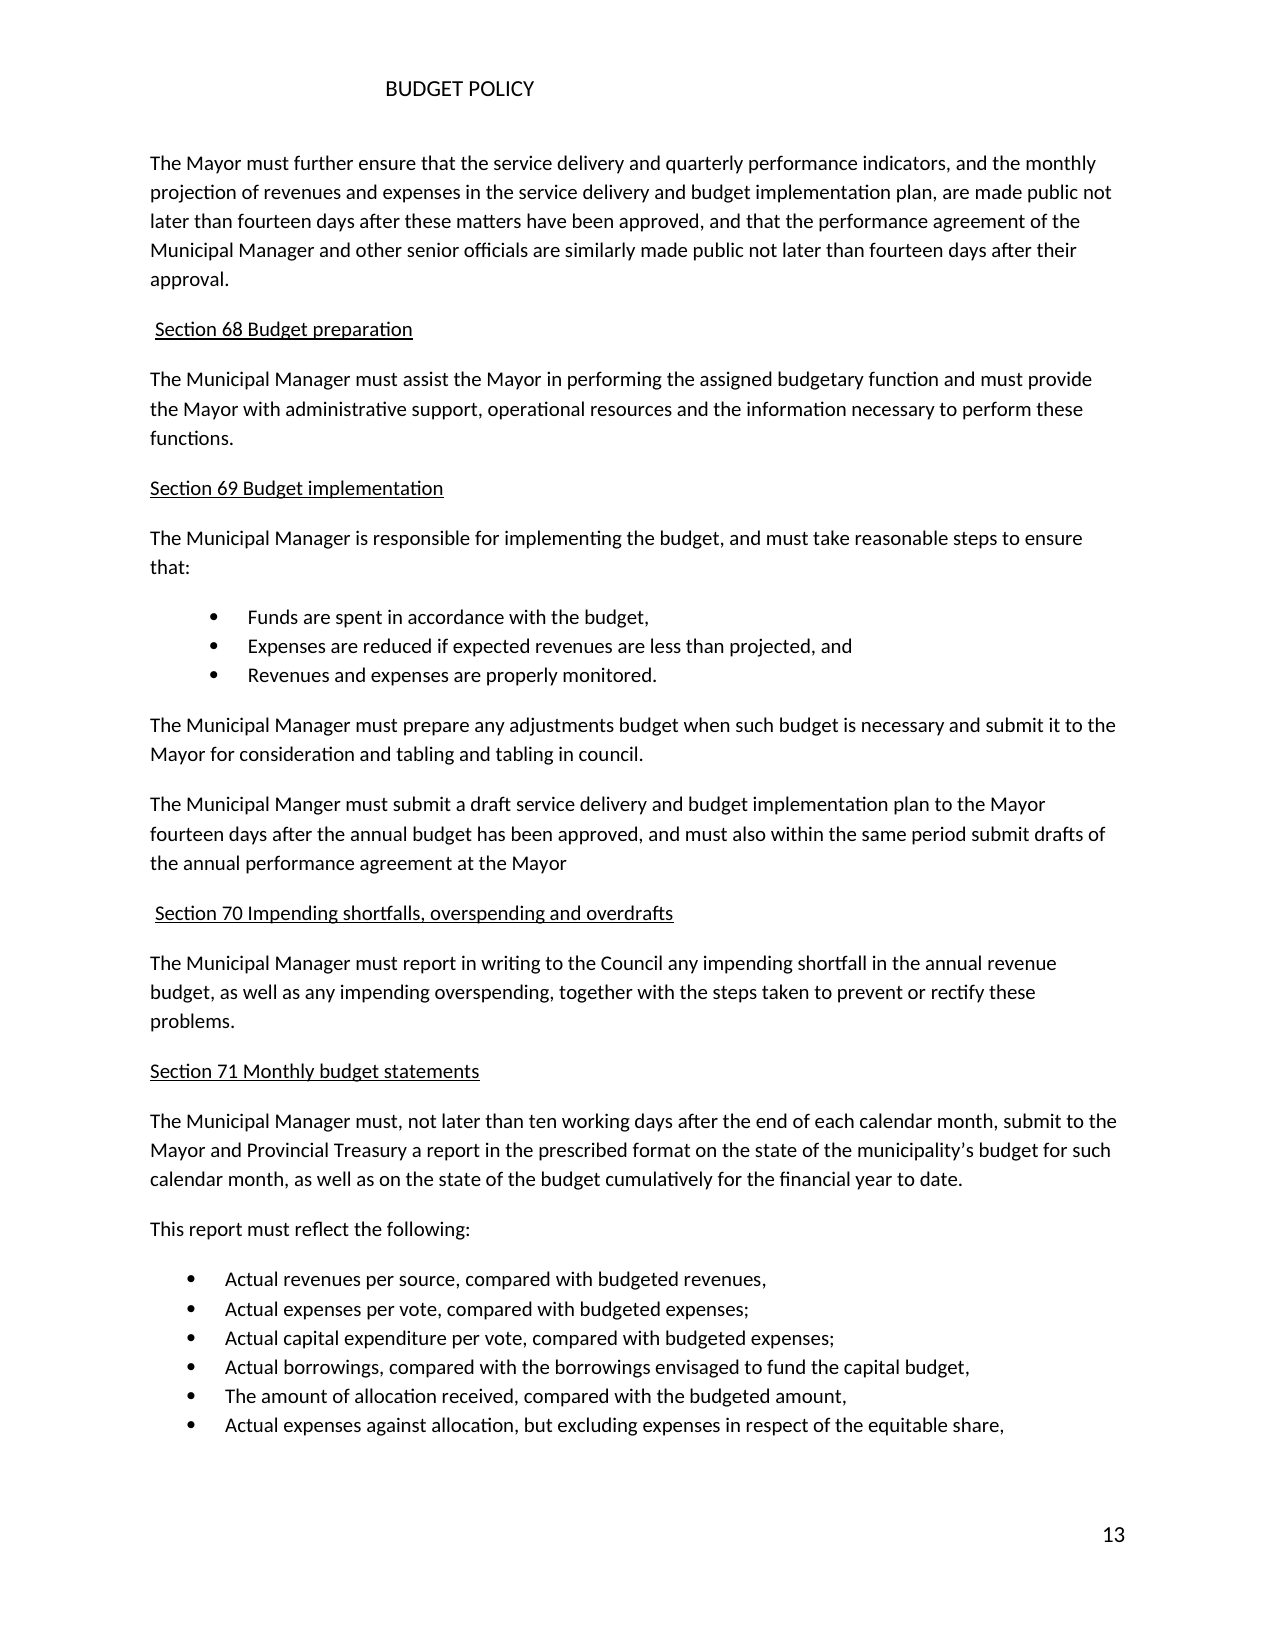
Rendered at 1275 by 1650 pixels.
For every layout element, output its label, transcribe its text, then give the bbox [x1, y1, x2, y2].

text The Municipal Manager must prepare any adjustments budget when such budget is necessary and submit it to the Mayor for consideration and tabling and tabling in council. [150, 712, 1125, 767]
list Expenses are reduced if expected revenues are less than projected, and [210, 633, 1125, 659]
list Actual borrowings, compared with the borrowings envisaged to fund the capital budget, [187, 1354, 1125, 1379]
text The Municipal Manager must assist the Mayor in performing the assigned budgetary function and must provide the Mayor with administrative support, operational resources and the information necessary to perform these functions. [150, 367, 1125, 450]
text The Municipal Manger must submit a draft service delivery and budget implementation plan to the Mayor fourteen days after the annual budget has been approved, and must also within the same period submit drafts of the annual performance agreement at the Mayor [150, 792, 1125, 875]
list The amount of allocation received, compared with the budgeted amount, [187, 1383, 1125, 1409]
list Actual capital expenditure per vote, compared with budgeted expenses; [187, 1325, 1125, 1350]
list Revenues and expenses are properly monitored. [210, 662, 1125, 688]
list Actual expenses against allocation, but excluding expenses in respect of the equitable share, [187, 1412, 1125, 1438]
text This report must reflect the following: [150, 1217, 1125, 1242]
text The Municipal Manager is responsible for implementing the budget, and must take reasonable steps to ensure that: [150, 525, 1125, 579]
text Section 68 Budget preparation [150, 317, 1125, 342]
text Section 70 Impending shortfalls, overspending and overdrafts [150, 900, 1125, 925]
text The Municipal Manager must, not later than ten working days after the end of each calendar month, submit to the Mayor and Provincial Treasury a report in the prescribed format on the state of the municipality’s budget for such calendar month, as well as on the state of the budget cumulatively for the financial year to date. [150, 1108, 1125, 1192]
list Actual expenses per vote, compared with budgeted expenses; [187, 1296, 1125, 1321]
text The Mayor must further ensure that the service delivery and quarterly performance indicators, and the monthly projection of revenues and expenses in the service delivery and budget implementation plan, are made public not later than fourteen days after these matters have been approved, and that the performance agreement of the Municipal Manager and other senior officials are similarly made public not later than fourteen days after their approval. [150, 150, 1125, 292]
text Section 69 Budget implementation [150, 475, 1125, 500]
text The Municipal Manager must report in writing to the Council any impending shortfall in the annual revenue budget, as well as any impending overspending, together with the steps taken to prevent or rectify these problems. [150, 950, 1125, 1034]
text Section 71 Monthly budget statements [150, 1058, 1125, 1084]
list Funds are spent in accordance with the budget, [210, 604, 1125, 629]
list Actual revenues per source, compared with budgeted revenues, [187, 1267, 1125, 1292]
